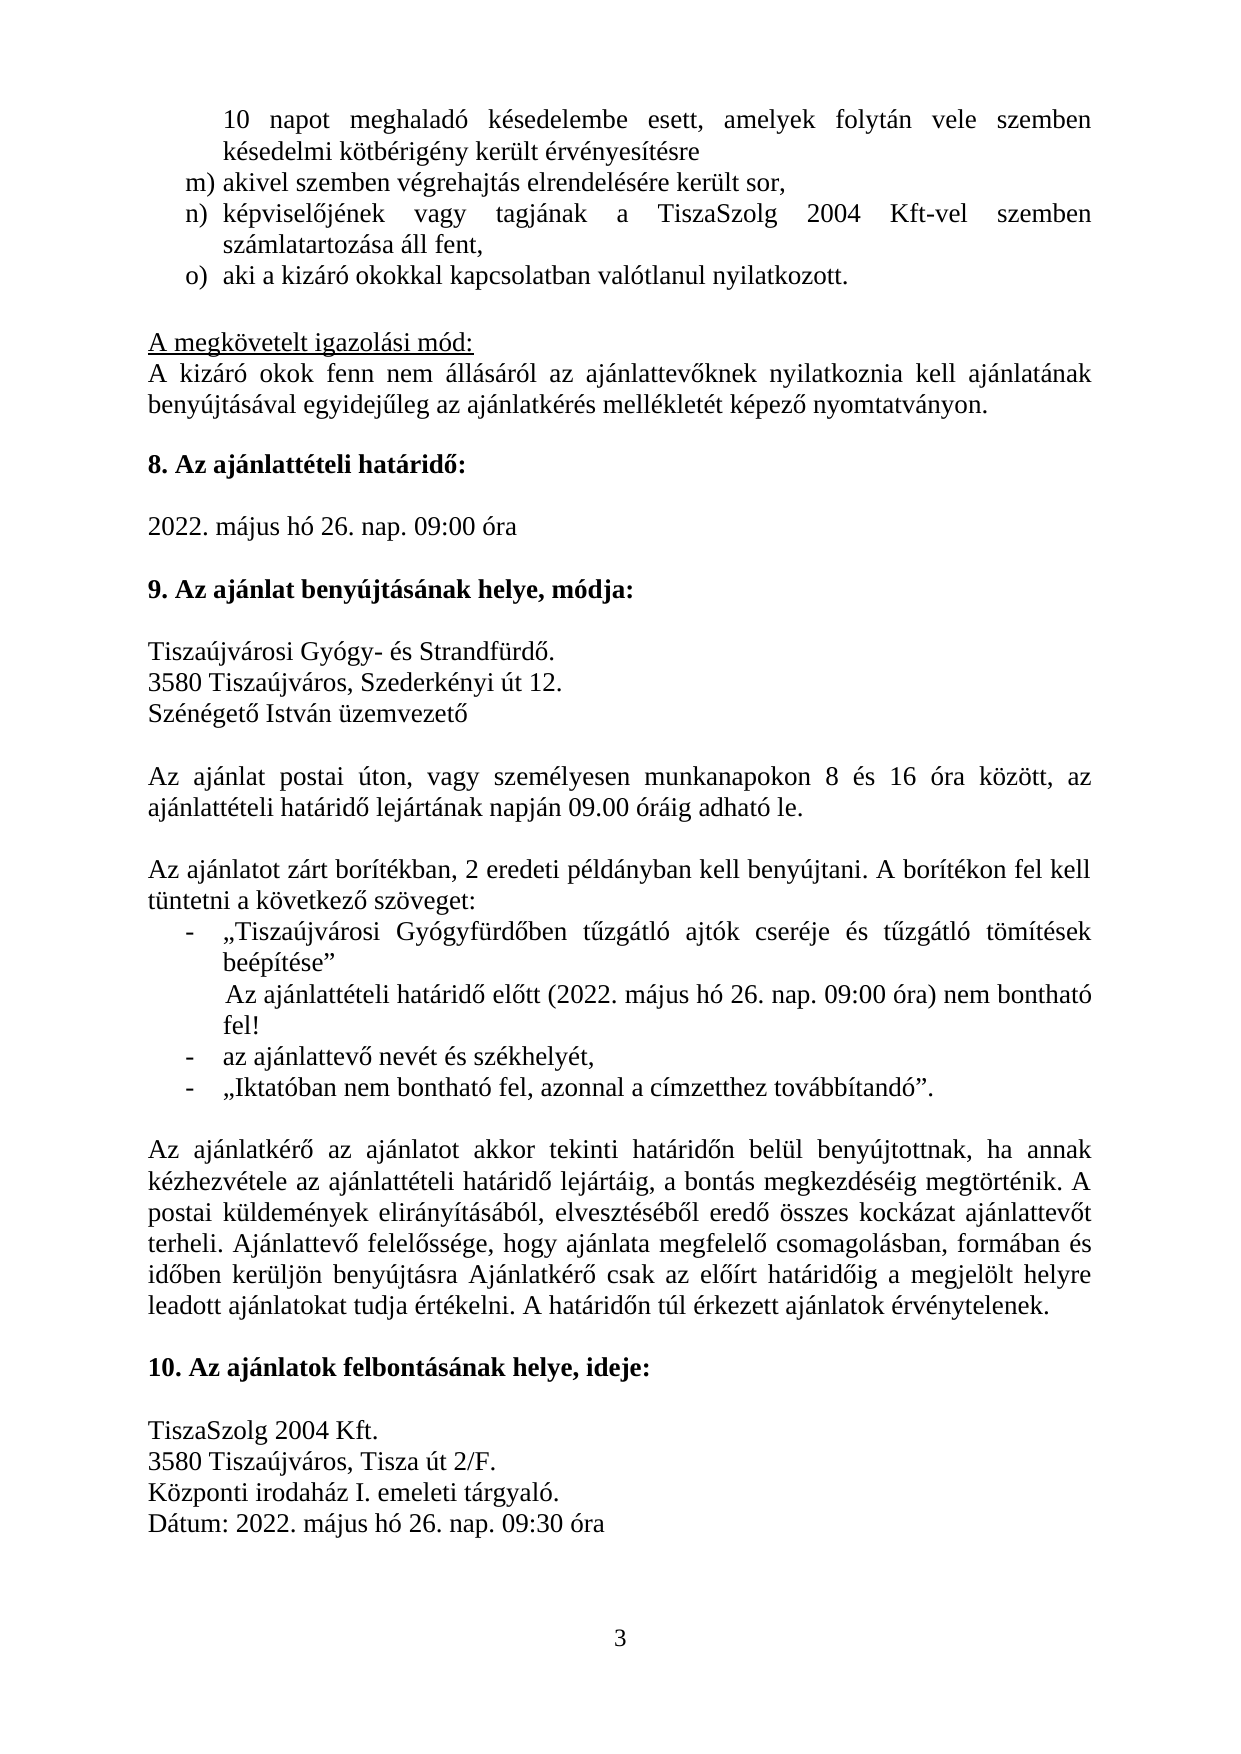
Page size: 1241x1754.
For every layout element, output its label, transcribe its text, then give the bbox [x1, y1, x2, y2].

list képviselőjének vagy tagjának a TiszaSzolg 2004 Kft-vel szemben számlatartozása áll fent, [185, 197, 1093, 259]
list aki a kizáró okokkal kapcsolatban valótlanul nyilatkozott. [185, 259, 1093, 290]
text Az ajánlatot zárt borítékban, 2 eredeti példányban kell benyújtani. A borítékon fel kell tüntetni a következő szöveget: [148, 853, 1093, 915]
text Az ajánlat postai úton, vagy személyesen munkanapokon 8 és 16 óra között, az ajánlattételi határidő lejártának napján 09.00 óráig adható le. [148, 760, 1093, 822]
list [185, 103, 1093, 166]
text TiszaSzolg 2004 Kft. [148, 1414, 1093, 1445]
text Az ajánlattételi határidő előtt (2022. május hó 26. nap. 09:00 óra) nem bontható fel! [223, 978, 1093, 1040]
list „Iktatóban nem bontható fel, azonnal a címzetthez továbbítandó”. [185, 1071, 1093, 1102]
text Dátum: 2022. május hó 26. nap. 09:30 óra [148, 1507, 1093, 1538]
list akivel szemben végrehajtás elrendelésére került sor, [185, 166, 1093, 197]
text Központi irodaház I. emeleti tárgyaló. [148, 1476, 1093, 1507]
text Szénégető István üzemvezető [148, 697, 1093, 728]
list „Tiszaújvárosi Gyógyfürdőben tűzgátló ajtók cseréje és tűzgátló tömítések beépítése” [185, 915, 1093, 978]
text 9. Az ajánlat benyújtásának helye, módja: [148, 573, 1093, 604]
text 3580 Tiszaújváros, Tisza út 2/F. [148, 1445, 1093, 1476]
text Az ajánlatkérő az ajánlatot akkor tekinti határidőn belül benyújtottnak, ha annak kézhezvétele az ajánlattételi határidő lejártáig, a bontás megkezdéséig megtörténik. A postai küldemények elirányításából, elvesztéséből eredő összes kockázat ajánlattevőt terheli. Ajánlattevő felelőssége, hogy ajánlata megfelelő csomagolásban, formában és időben kerüljön benyújtásra Ajánlatkérő csak az előírt határidőig a megjelölt helyre leadott ajánlatokat tudja értékelni. A határidőn túl érkezett ajánlatok érvénytelenek. [148, 1133, 1093, 1320]
text 8. Az ajánlattételi határidő: [148, 448, 1093, 479]
text A kizáró okok fenn nem állásáról az ajánlattevőknek nyilatkoznia kell ajánlatának benyújtásával egyidejűleg az ajánlatkérés mellékletét képező nyomtatványon. [148, 357, 1093, 419]
text 3580 Tiszaújváros, Szederkényi út 12. [148, 666, 1093, 697]
text Tiszaújvárosi Gyógy- és Strandfürdő. [148, 635, 1093, 666]
text 2022. május hó 26. nap. 09:00 óra [148, 511, 1093, 542]
text 10. Az ajánlatok felbontásának helye, ideje: [148, 1351, 1093, 1383]
text A megkövetelt igazolási mód: [148, 326, 1093, 357]
list az ajánlattevő nevét és székhelyét, [185, 1040, 1093, 1071]
